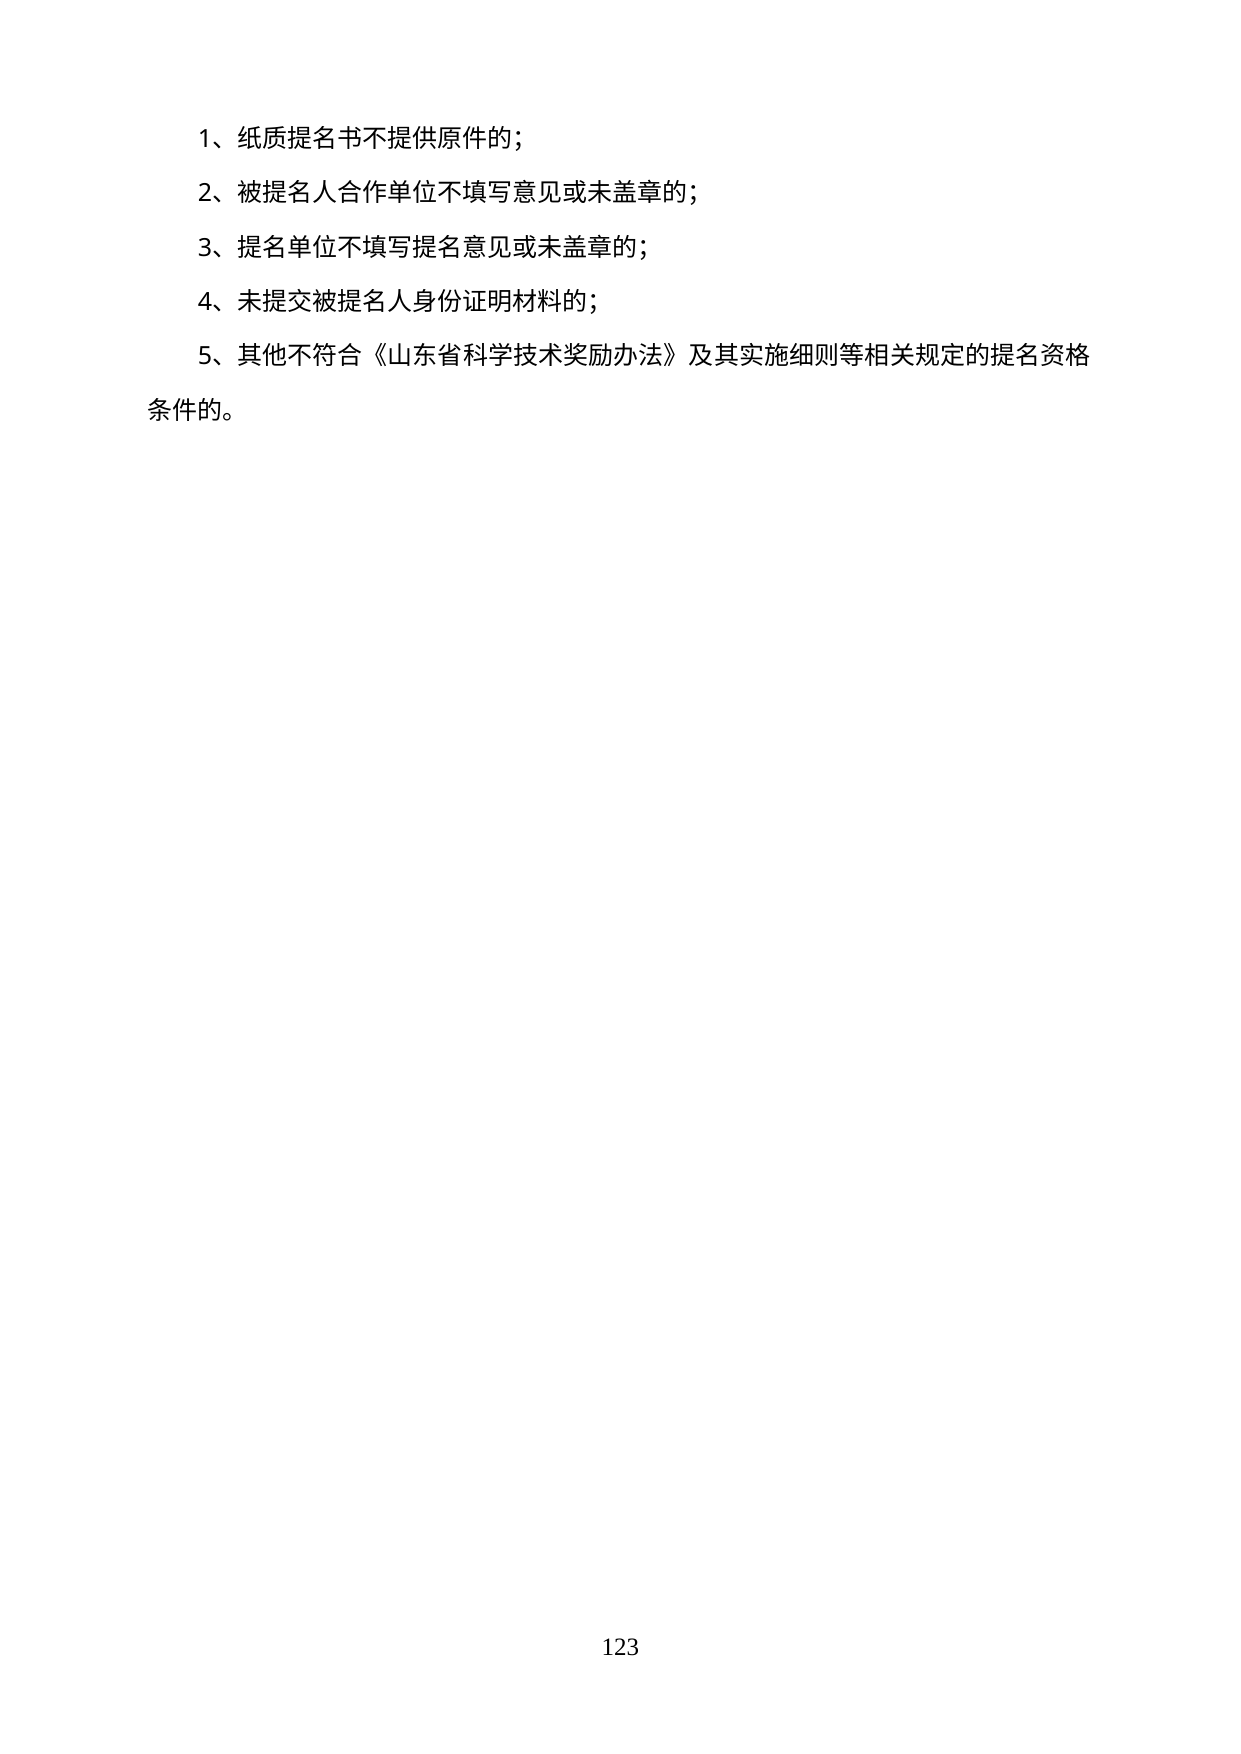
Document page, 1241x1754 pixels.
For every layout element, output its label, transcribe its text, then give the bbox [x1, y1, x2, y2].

text 5、其他不符合《山东省科学技术奖励办法》及其实施细则等相关规定的提名资格条件的。 [148, 336, 1092, 426]
text 2、被提名人合作单位不填写意见或未盖章的； [148, 173, 1092, 209]
text 3、提名单位不填写提名意见或未盖章的； [148, 227, 1092, 263]
text 4、未提交被提名人身份证明材料的； [148, 281, 1092, 318]
text 1、纸质提名书不提供原件的； [148, 118, 1092, 154]
